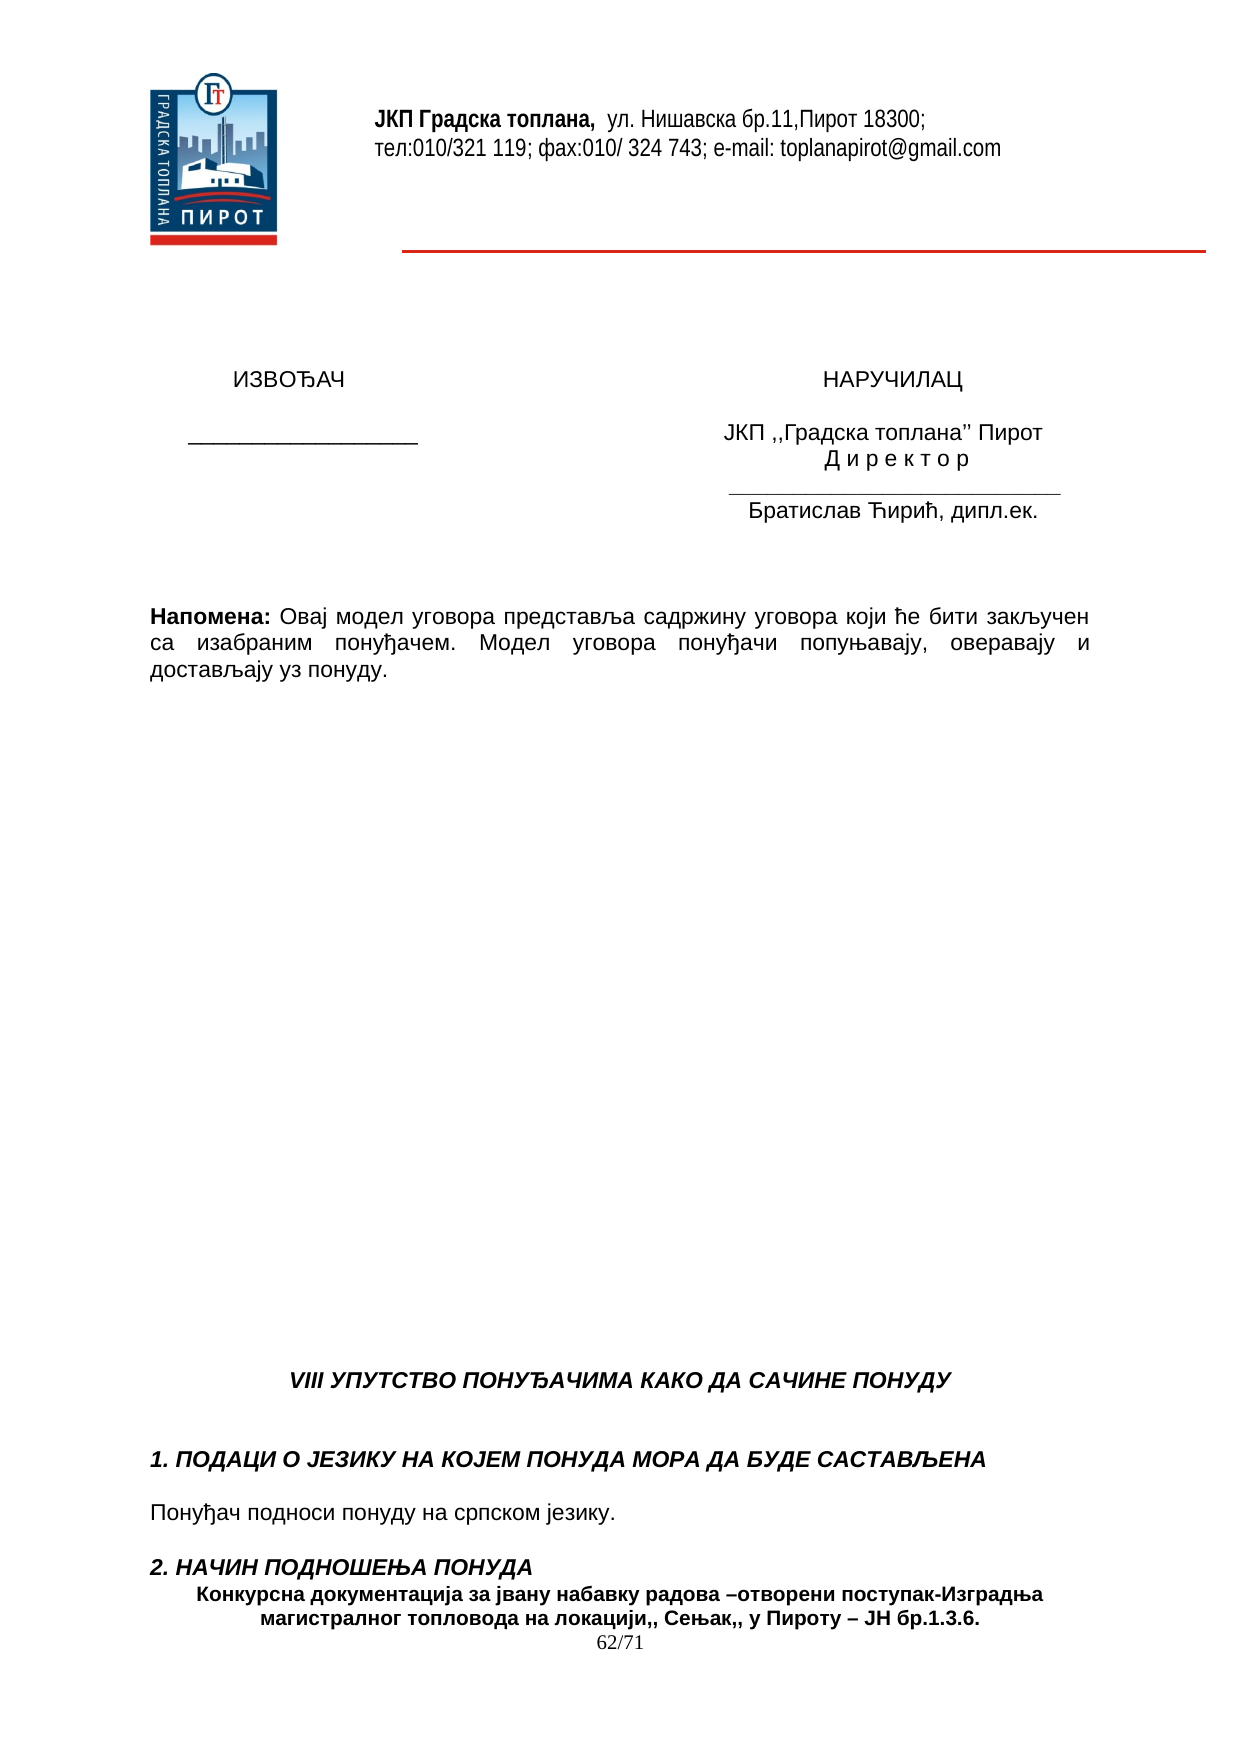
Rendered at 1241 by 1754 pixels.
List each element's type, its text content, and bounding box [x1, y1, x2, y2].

text __________________________ [150, 471, 1090, 497]
text Напомена: Овај модел уговора представља садржину уговора који ће бити закључен са изабраним понуђачем. Модел уговора понуђачи попуњавају, оверавају и достављају уз понуду. [150, 603, 1090, 682]
text Братислав Ћирић, дипл.ек. [150, 497, 1090, 524]
text ИЗВОЂАЧ НАРУЧИЛАЦ [150, 366, 1090, 392]
picture [150, 73, 352, 261]
text Д и р е к т о р [150, 445, 1090, 471]
text VIII УПУТСТВО ПОНУЂАЧИМА КАКО ДА САЧИНЕ ПОНУДУ [150, 1367, 1090, 1393]
text Понуђач подноси понуду на српском језику. [150, 1499, 1090, 1525]
text __________________ ЈКП ,,Градска топлана’’ Пирот [150, 418, 1090, 445]
text 1. ПОДАЦИ О ЈЕЗИКУ НА КОЈЕМ ПОНУДА МОРА ДА БУДЕ САСТАВЉЕНА [150, 1446, 1090, 1473]
text 2. НАЧИН ПОДНОШЕЊА ПОНУДА [150, 1554, 1090, 1580]
